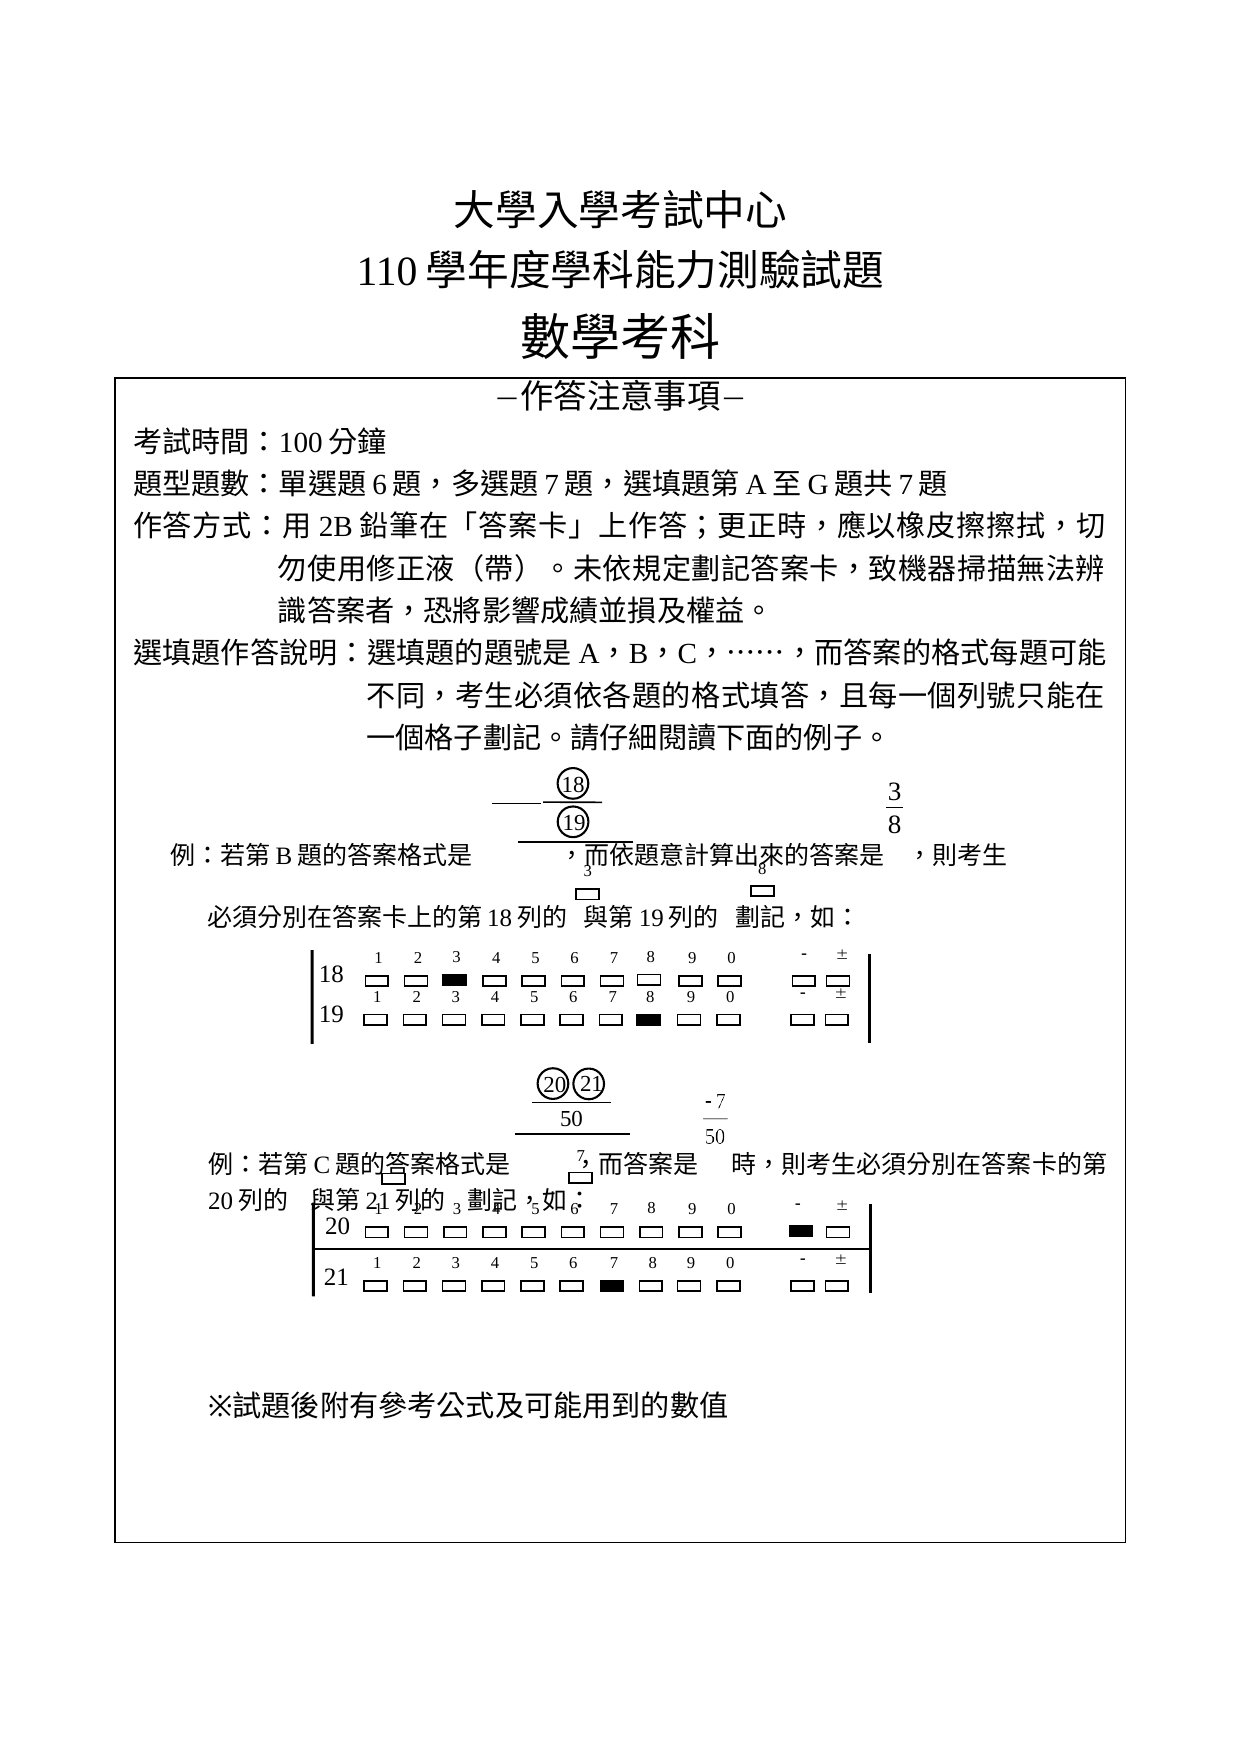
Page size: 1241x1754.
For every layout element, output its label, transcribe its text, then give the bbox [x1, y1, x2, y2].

text 考試時間：100分鐘 [133, 418, 1107, 461]
text 例：若第C題的答案格式是 ，而答案是時，則考生必須分別在答案卡的第20列的 與第21列的 劃記，如： [207, 971, 1107, 1274]
text ※試題後附有參考公式及可能用到的數值 [207, 1353, 1107, 1424]
text 選填題作答說明：選填題的題號是A，B，C，……，而答案的格式每題可能不同，考生必須依各題的格式填答，且每一個列號只能在一個格子劃記。請仔細閱讀下面的例子。 [133, 630, 1107, 757]
text 110學年度學科能力測驗試題 [133, 237, 1107, 298]
text 例：若第B題的答案格式是 ，而依題意計算出來的答案是，則考生 [133, 769, 1107, 872]
text 必須分別在答案卡上的第18列的 與第19列的 劃記，如： [207, 897, 1107, 933]
text 題型題數：單選題6題，多選題7題，選填題第A至G題共7題 [133, 461, 1107, 503]
text 作答注意事項 [133, 379, 1107, 418]
text 大學入學考試中心 [133, 177, 1107, 237]
text 數學考科 [133, 298, 1107, 370]
text 作答方式：用2B鉛筆在「答案卡」上作答；更正時，應以橡皮擦擦拭，切勿使用修正液（帶）。未依規定劃記答案卡，致機器掃描無法辨識答案者，恐將影響成績並損及權益。 [133, 503, 1107, 630]
